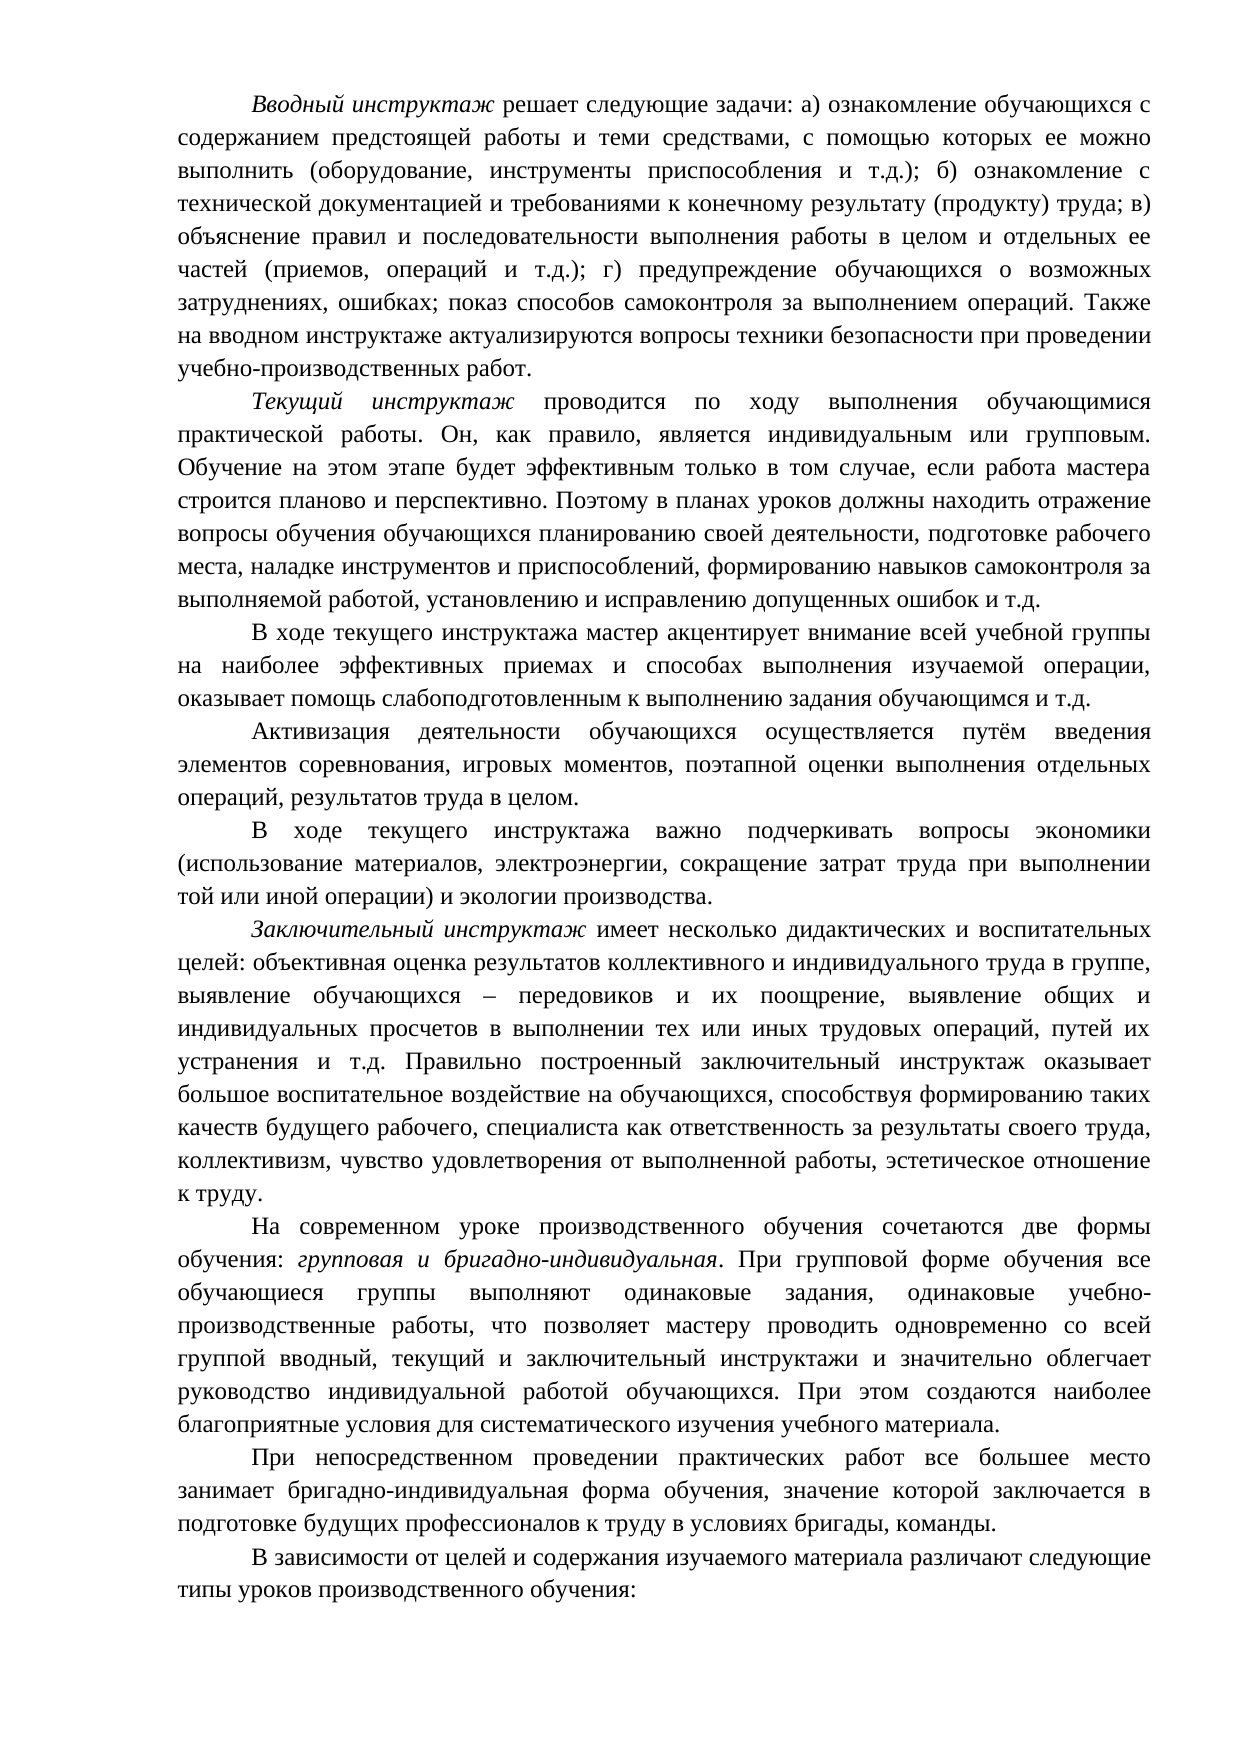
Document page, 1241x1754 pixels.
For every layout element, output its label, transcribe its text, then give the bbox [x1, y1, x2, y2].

text При непосредственном проведении практических работ все большее место занимает бригадно-индивидуальная форма обучения, значение которой заключается в подготовке будущих профессионалов к труду в условиях бригады, команды. [177, 1442, 1152, 1537]
text Текущий инструктаж проводится по ходу выполнения обучающимися практической работы. Он, как правило, является индивидуальным или групповым. Обучение на этом этапе будет эффективным только в том случае, если работа мастера строится планово и перспективно. Поэтому в планах уроков должны находить отражение вопросы обучения обучающихся планированию своей деятельности, подготовке рабочего места, наладке инструментов и приспособлений, формированию навыков самоконтроля за выполняемой работой, установлению и исправлению допущенных ошибок и т.д. [177, 386, 1152, 613]
text На современном уроке производственного обучения сочетаются две формы обучения: групповая и бригадно-индивидуальная. При групповой форме обучения все обучающиеся группы выполняют одинаковые задания, одинаковые учебно-производственные работы, что позволяет мастеру проводить одновременно со всей группой вводный, текущий и заключительный инструктажи и значительно облегчает руководство индивидуальной работой обучающихся. При этом создаются наиболее благоприятные условия для систематического изучения учебного материала. [177, 1211, 1152, 1438]
text В зависимости от целей и содержания изучаемого материала различают следующие типы уроков производственного обучения: [177, 1542, 1152, 1603]
text Активизация деятельности обучающихся осуществляется путём введения элементов соревнования, игровых моментов, поэтапной оценки выполнения отдельных операций, результатов труда в целом. [177, 716, 1152, 811]
text Заключительный инструктаж имеет несколько дидактических и воспитательных целей: объективная оценка результатов коллективного и индивидуального труда в группе, выявление обучающихся – передовиков и их поощрение, выявление общих и индивидуальных просчетов в выполнении тех или иных трудовых операций, путей их устранения и т.д. Правильно построенный заключительный инструктаж оказывает большое воспитательное воздействие на обучающихся, способствуя формированию таких качеств будущего рабочего, специалиста как ответственность за результаты своего труда, коллективизм, чувство удовлетворения от выполненной работы, эстетическое отношение к труду. [177, 914, 1152, 1207]
text В ходе текущего инструктажа важно подчеркивать вопросы экономики (использование материалов, электроэнергии, сокращение затрат труда при выполнении той или иной операции) и экологии производства. [177, 815, 1152, 910]
text Вводный инструктаж решает следующие задачи: а) ознакомление обучающихся с содержанием предстоящей работы и теми средствами, с помощью которых ее можно выполнить (оборудование, инструменты приспособления и т.д.); б) ознакомление с технической документацией и требованиями к конечному результату (продукту) труда; в) объяснение правил и последовательности выполнения работы в целом и отдельных ее частей (приемов, операций и т.д.); г) предупреждение обучающихся о возможных затруднениях, ошибках; показ способов самоконтроля за выполнением операций. Также на вводном инструктаже актуализируются вопросы техники безопасности при проведении учебно-производственных работ. [177, 89, 1152, 382]
text В ходе текущего инструктажа мастер акцентирует внимание всей учебной группы на наиболее эффективных приемах и способах выполнения изучаемой операции, оказывает помощь слабоподготовленным к выполнению задания обучающимся и т.д. [177, 617, 1152, 712]
